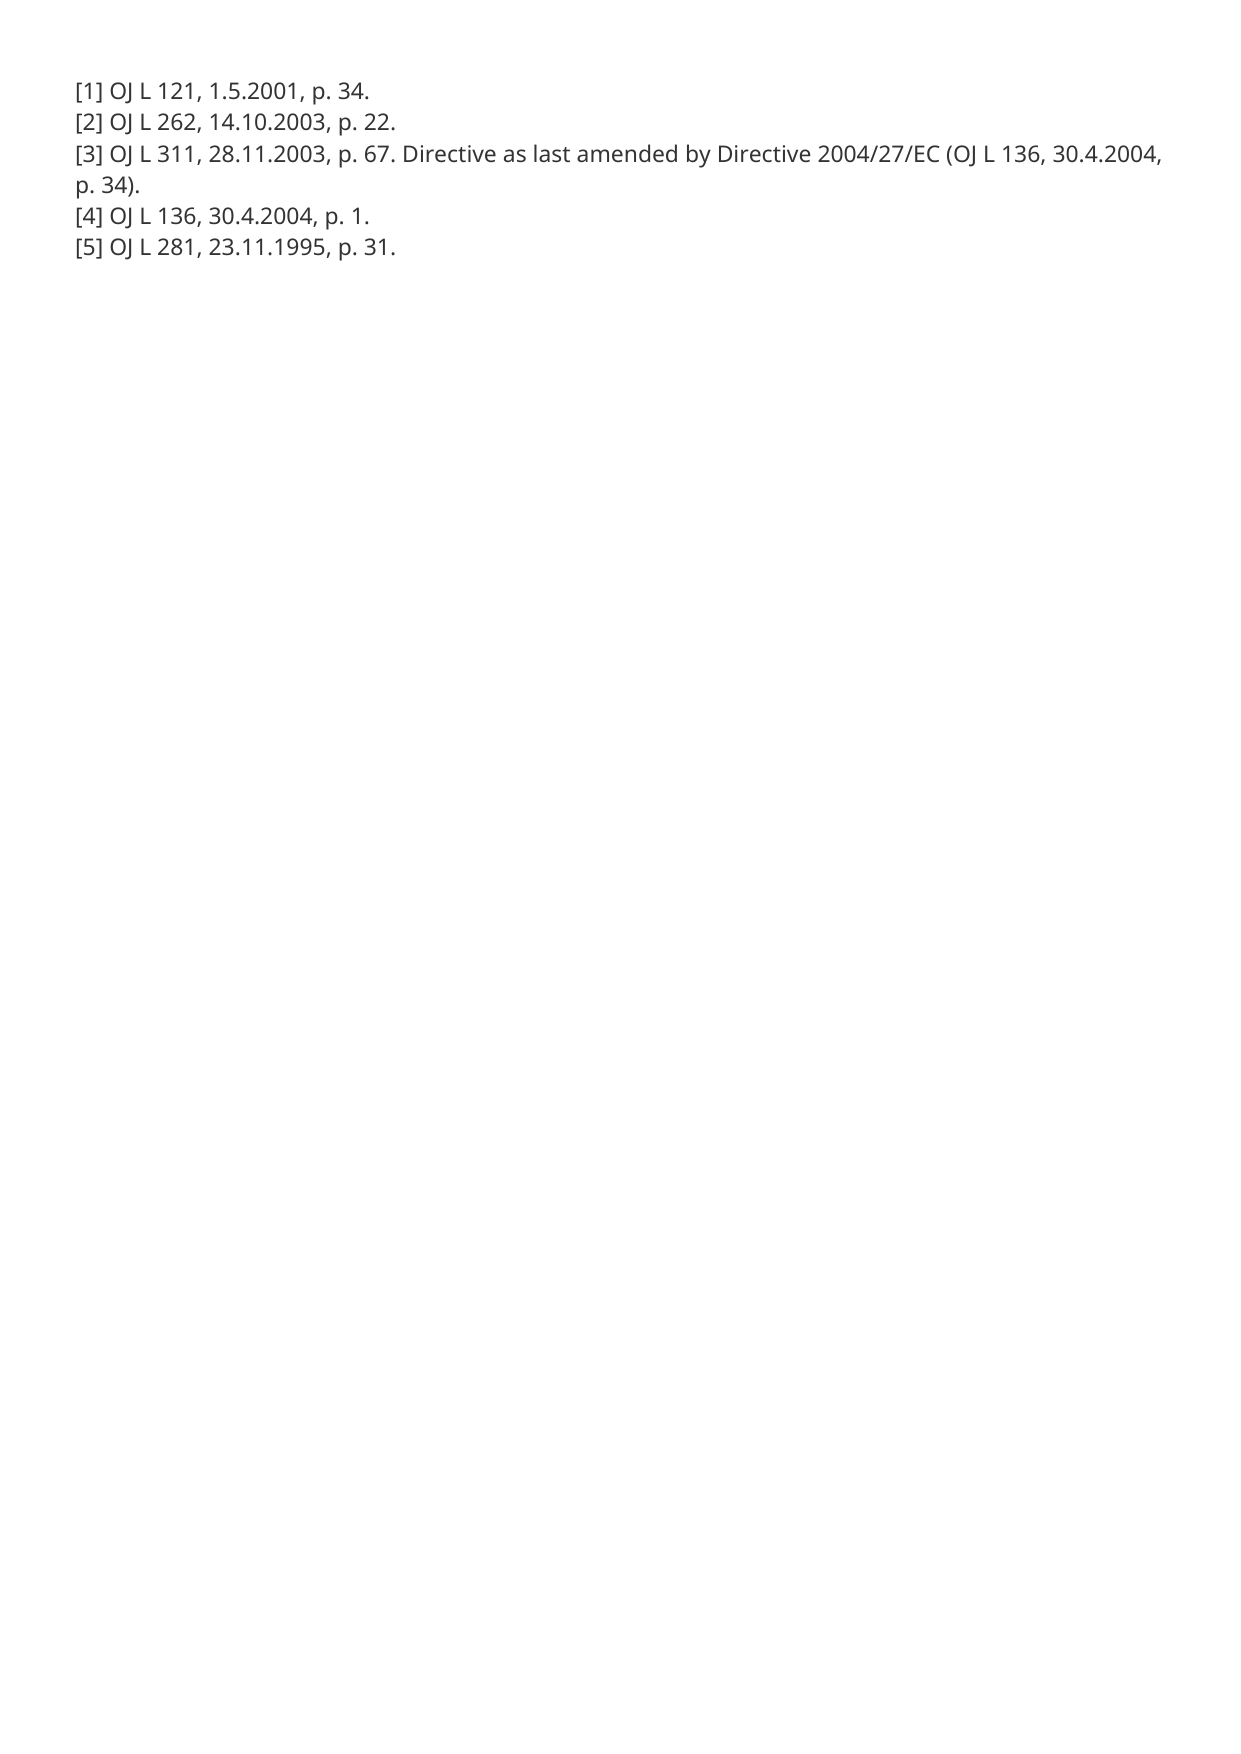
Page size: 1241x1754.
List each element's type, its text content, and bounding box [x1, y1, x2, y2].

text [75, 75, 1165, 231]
text [5] OJ L 281, 23.11.1995, p. 31. [75, 231, 1165, 262]
